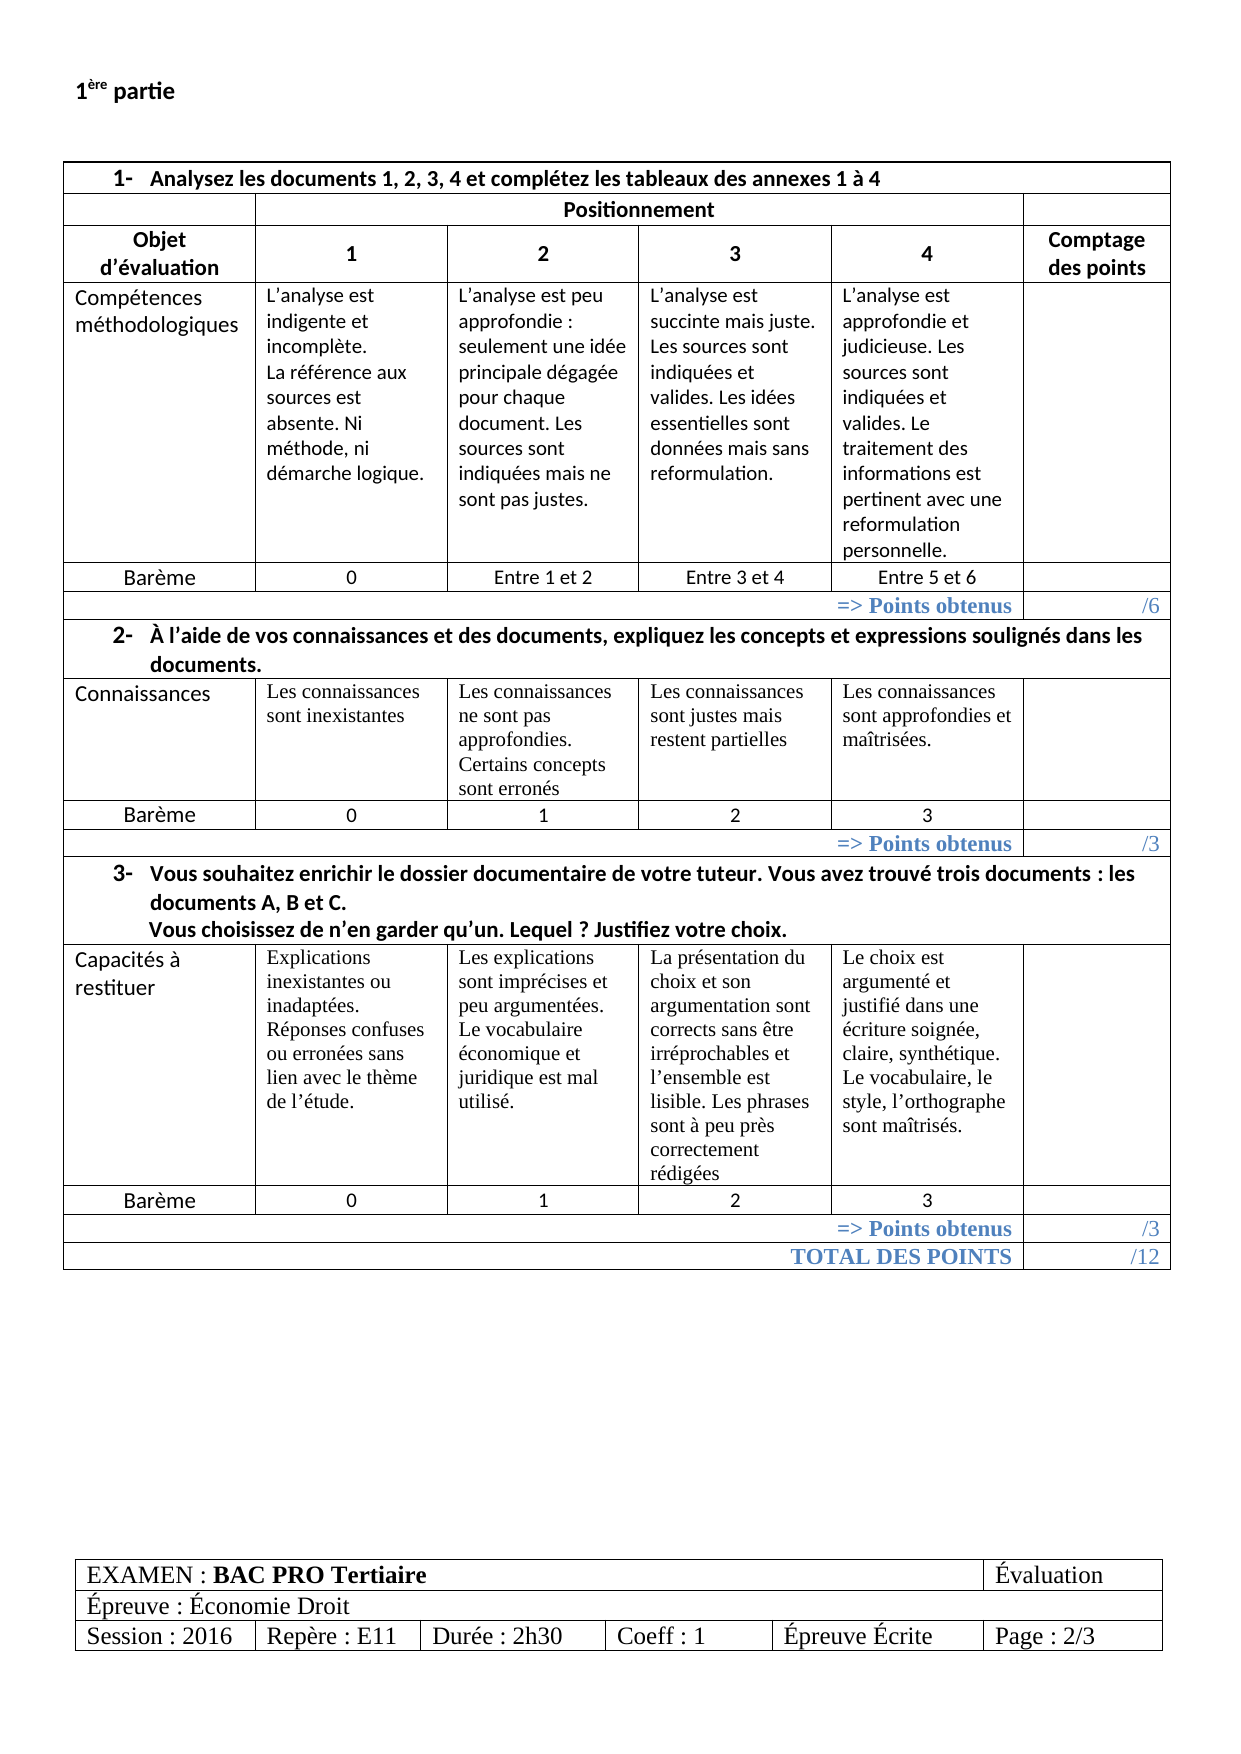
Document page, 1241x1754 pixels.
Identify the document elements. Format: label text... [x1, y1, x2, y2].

table_cell Entre 5 et 6 [832, 563, 1023, 591]
table_cell 1 [256, 226, 447, 282]
table_cell Vous souhaitez enrichir le dossier documentaire de votre tuteur. Vous avez trouvé trois documents : les documents A, B et C. Vous choisissez de n’en garder qu’un. Lequel ? Justifiez votre choix. [64, 857, 1170, 944]
table_cell Comptage des points [1024, 226, 1170, 282]
table_cell 0 [256, 1186, 447, 1214]
table_cell => Points obtenus [64, 592, 1023, 619]
table_cell Explications inexistantes ou inadaptées. Réponses confuses ou erronées sans lien avec le thème de l’étude. [256, 945, 447, 1185]
table_cell 0 [256, 801, 447, 829]
table_cell Positionnement [256, 194, 1023, 224]
table_cell Les connaissances sont justes mais restent partielles [639, 679, 831, 799]
table_cell Barème [64, 801, 255, 829]
table_cell /3 [1024, 830, 1170, 856]
table_cell L’analyse est succinte mais juste. Les sources sont indiquées et valides. Les idées essentielles sont données mais sans reformulation. [639, 283, 831, 562]
table_cell 0 [256, 563, 447, 591]
table_cell L’analyse est indigente et incomplète. La référence aux sources est absente. Ni méthode, ni démarche logique. [256, 283, 447, 562]
table_header Analysez les documents 1, 2, 3, 4 et complétez les tableaux des annexes 1 à 4 [64, 163, 1170, 193]
table_cell /3 [1024, 1215, 1170, 1242]
table_cell Les explications sont imprécises et peu argumentées. Le vocabulaire économique et juridique est mal utilisé. [448, 945, 638, 1185]
table_cell 4 [832, 226, 1023, 282]
table_cell L’analyse est approfondie et judicieuse. Les sources sont indiquées et valides. Le traitement des informations est pertinent avec une reformulation personnelle. [832, 283, 1023, 562]
table_cell [64, 194, 255, 224]
table_cell => Points obtenus [64, 1215, 1023, 1242]
table_cell Barème [64, 1186, 255, 1214]
table_cell Les connaissances ne sont pas approfondies. Certains concepts sont erronés [448, 679, 638, 799]
table_cell Les connaissances sont approfondies et maîtrisées. [832, 679, 1023, 799]
table_cell 2 [639, 1186, 831, 1214]
table_cell Capacités à restituer [64, 945, 255, 1185]
table_cell [1024, 679, 1170, 799]
table_cell TOTAL DES POINTS [64, 1243, 1023, 1269]
table_cell 3 [832, 801, 1023, 829]
text 1ère partie [75, 75, 1165, 106]
table_cell 1 [448, 1186, 638, 1214]
table_cell [1024, 801, 1170, 829]
table_cell Entre 3 et 4 [639, 563, 831, 591]
table_cell À l’aide de vos connaissances et des documents, expliquez les concepts et expressions soulignés dans les documents. [64, 620, 1170, 678]
table_cell L’analyse est peu approfondie : seulement une idée principale dégagée pour chaque document. Les sources sont indiquées mais ne sont pas justes. [448, 283, 638, 562]
table_cell [1024, 563, 1170, 591]
table_cell 2 [448, 226, 638, 282]
table_cell 3 [832, 1186, 1023, 1214]
table_cell Entre 1 et 2 [448, 563, 638, 591]
table_cell [1024, 945, 1170, 1185]
table_cell Barème [64, 563, 255, 591]
table_cell 3 [639, 226, 831, 282]
table_cell [1024, 1186, 1170, 1214]
table_cell => Points obtenus [64, 830, 1023, 856]
table_cell [1024, 194, 1170, 224]
table_cell Compétences méthodologiques [64, 283, 255, 562]
table_cell La présentation du choix et son argumentation sont corrects sans être irréprochables et l’ensemble est lisible. Les phrases sont à peu près correctement rédigées [639, 945, 831, 1185]
table_cell 2 [639, 801, 831, 829]
table_cell 1 [448, 801, 638, 829]
table_cell Le choix est argumenté et justifié dans une écriture soignée, claire, synthétique. Le vocabulaire, le style, l’orthographe sont maîtrisés. [832, 945, 1023, 1185]
table_cell [1024, 283, 1170, 562]
table_cell /12 [1024, 1243, 1170, 1269]
table_cell Objet d’évaluation [64, 226, 255, 282]
table_cell Les connaissances sont inexistantes [256, 679, 447, 799]
table_cell Connaissances [64, 679, 255, 799]
table_cell /6 [1024, 592, 1170, 619]
